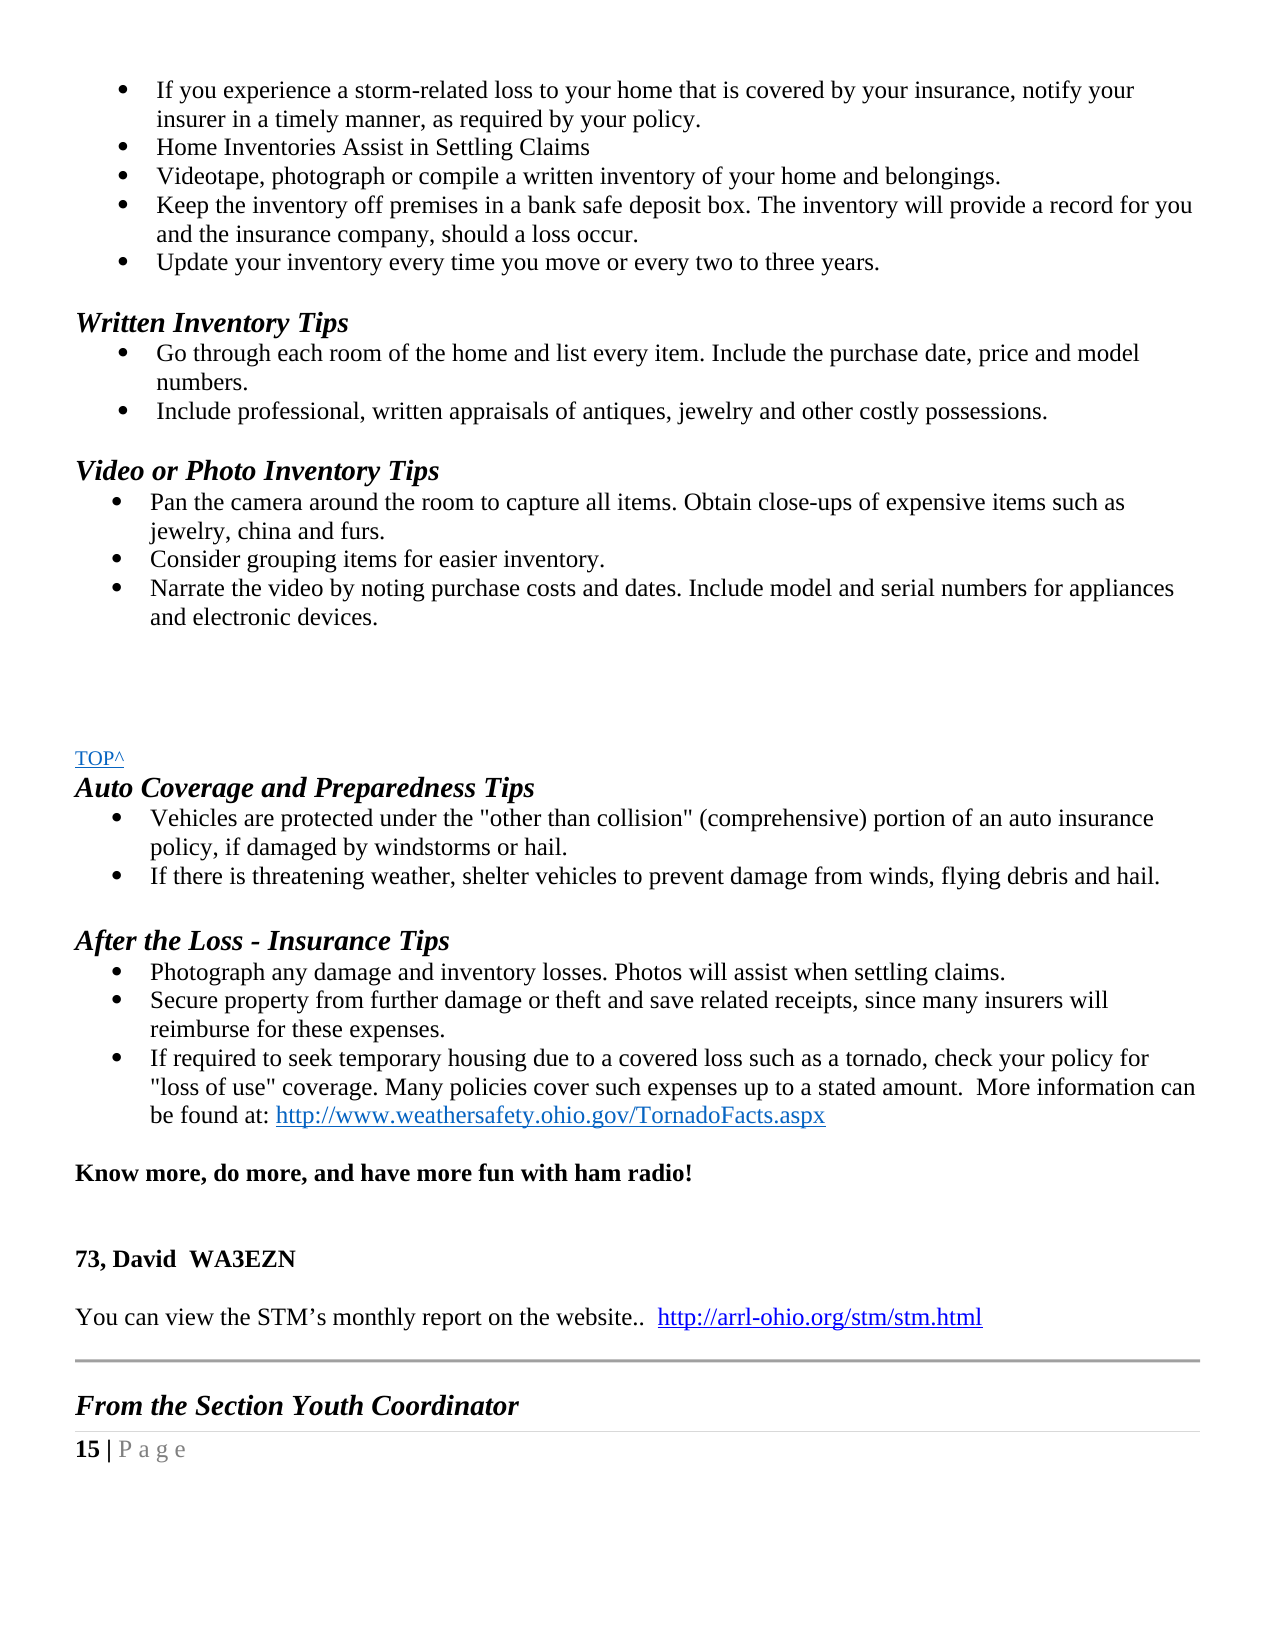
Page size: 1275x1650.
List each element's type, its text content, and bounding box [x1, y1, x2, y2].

list Update your inventory every time you move or every two to three years. [119, 247, 1200, 305]
text After the Loss - Insurance Tips [75, 923, 1200, 957]
text From the Section Youth Coordinator [75, 1388, 1200, 1422]
list Home Inventories Assist in Settling Claims [119, 132, 1200, 161]
text Written Inventory Tips [75, 305, 1200, 338]
list Include professional, written appraisals of antiques, jewelry and other costly possessions. [119, 396, 1200, 453]
list Pan the camera around the room to capture all items. Obtain close-ups of expensive items such as jewelry, china and furs. [112, 487, 1200, 544]
list Consider grouping items for easier inventory. [112, 544, 1200, 573]
list If there is threatening weather, shelter vehicles to prevent damage from winds, flying debris and hail. [112, 861, 1200, 890]
text 73, David WA3EZN [75, 1244, 1200, 1273]
text Auto Coverage and Preparedness Tips [75, 770, 1200, 803]
list Photograph any damage and inventory losses. Photos will assist when settling claims. [112, 957, 1200, 986]
list If required to seek temporary housing due to a covered loss such as a tornado, check your policy for "loss of use" coverage. Many policies cover such expenses up to a stated amount. More information can be found at: http://www.weathersafety.ohio.gov/TornadoFacts.aspx [112, 1043, 1200, 1158]
text TOP^ [75, 746, 1200, 770]
list Videotape, photograph or compile a written inventory of your home and belongings. [119, 161, 1200, 190]
list Secure property from further damage or theft and save related receipts, since many insurers will reimburse for these expenses. [112, 986, 1200, 1043]
text Video or Photo Inventory Tips [75, 453, 1200, 487]
text You can view the STM’s monthly report on the website.. http://arrl-ohio.org/stm/stm.html [75, 1302, 1200, 1331]
list Go through each room of the home and list every item. Include the purchase date, price and model numbers. [119, 338, 1200, 396]
list Vehicles are protected under the "other than collision" (comprehensive) portion of an auto insurance policy, if damaged by windstorms or hail. [112, 803, 1200, 861]
list Keep the inventory off premises in a bank safe deposit box. The inventory will provide a record for you and the insurance company, should a loss occur. [119, 190, 1200, 247]
list If you experience a storm-related loss to your home that is covered by your insurance, notify your insurer in a timely manner, as required by your policy. [119, 75, 1200, 132]
text Know more, do more, and have more fun with ham radio! [75, 1158, 1200, 1187]
list Narrate the video by noting purchase costs and dates. Include model and serial numbers for appliances and electronic devices. [112, 573, 1200, 631]
